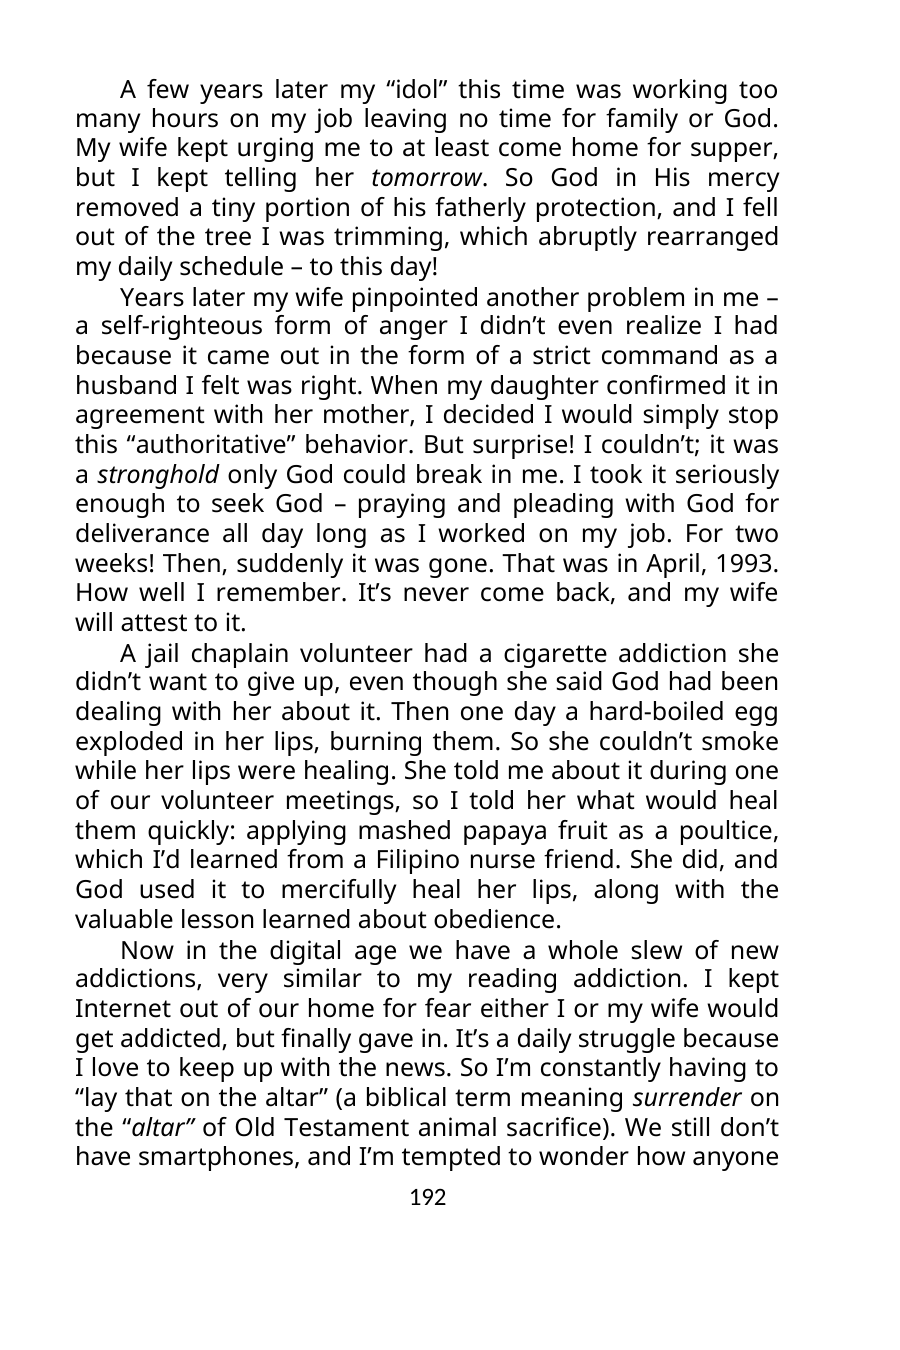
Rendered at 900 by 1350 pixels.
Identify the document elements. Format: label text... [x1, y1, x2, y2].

text Years later my wife pinpointed another problem in me – a self-righteous form of anger I didn’t even realize I had because it came out in the form of a strict command as a husband I felt was right. When my daughter confirmed it in agreement with her mother, I decided I would simply stop this “authoritative” behavior. But surprise! I couldn’t; it was a stronghold only God could break in me. I took it seriously enough to seek God – praying and pleading with God for deliverance all day long as I worked on my job. For two weeks! Then, suddenly it was gone. That was in April, 1993. How well I remember. It’s never come back, and my wife will attest to it. [75, 283, 780, 639]
text A few years later my “idol” this time was working too many hours on my job leaving no time for family or God. My wife kept urging me to at least come home for supper, but I kept telling her tomorrow. So God in His mercy removed a tiny portion of his fatherly protection, and I fell out of the tree I was trimming, which abruptly rearranged my daily schedule – to this day! [75, 75, 780, 283]
text A jail chaplain volunteer had a cigarette addiction she didn’t want to give up, even though she said God had been dealing with her about it. Then one day a hard-boiled egg exploded in her lips, burning them. So she couldn’t smoke while her lips were healing. She told me about it during one of our volunteer meetings, so I told her what would heal them quickly: applying mashed papaya fruit as a poultice, which I’d learned from a Filipino nurse friend. She did, and God used it to mercifully heal her lips, along with the valuable lesson learned about obedience. [75, 639, 780, 936]
